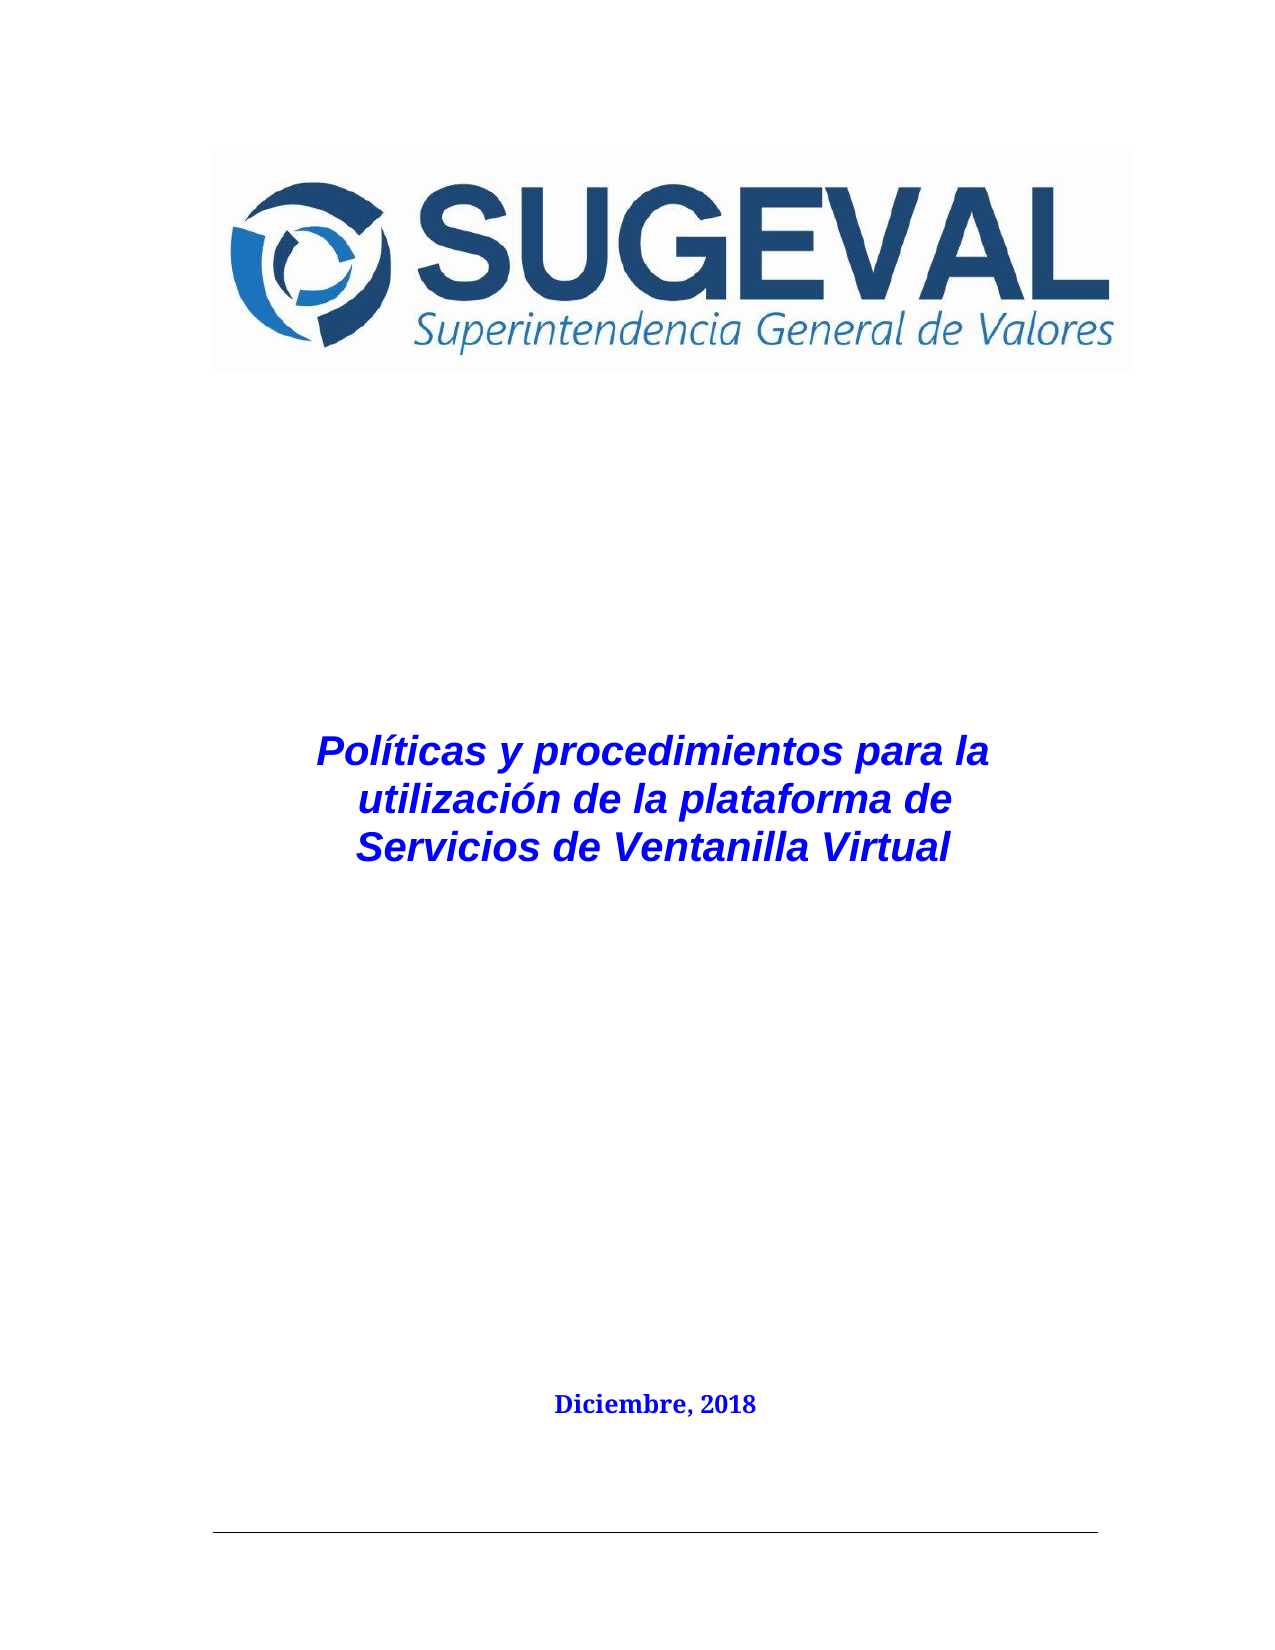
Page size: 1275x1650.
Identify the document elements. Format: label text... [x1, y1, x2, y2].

picture [212, 147, 1133, 372]
text Políticas y procedimientos para la utilización de la plataforma de [213, 726, 1098, 822]
text Diciembre, 2018 [213, 1386, 1098, 1421]
text Servicios de Ventanilla Virtual [213, 822, 1098, 870]
